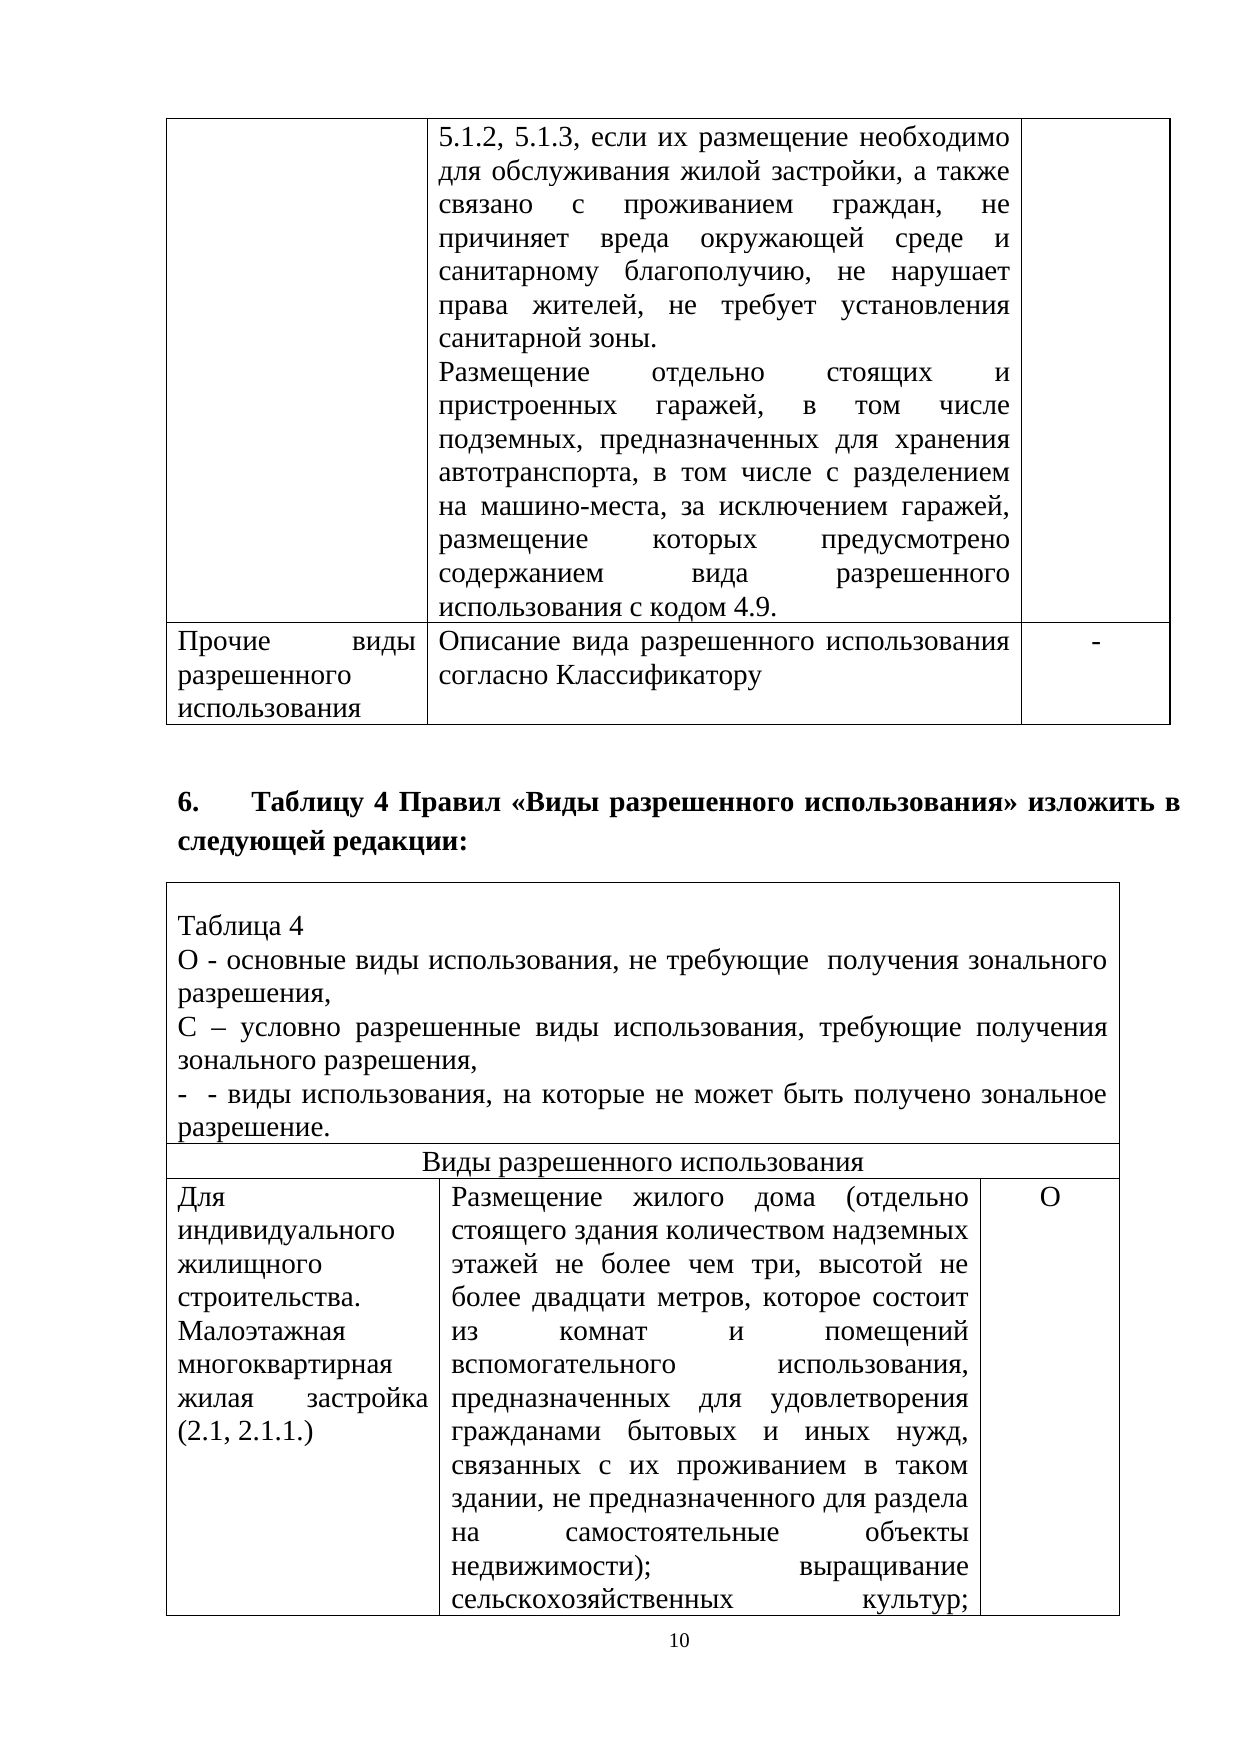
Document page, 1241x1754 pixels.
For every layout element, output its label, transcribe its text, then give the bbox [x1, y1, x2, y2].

table_cell О [1022, 119, 1169, 622]
table_cell О [981, 1179, 1119, 1615]
table_cell - [1022, 623, 1169, 724]
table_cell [428, 119, 1021, 622]
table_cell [167, 1179, 439, 1615]
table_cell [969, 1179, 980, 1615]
list Таблицу 4 Правил «Виды разрешенного использования» изложить в следующей редакции: [177, 784, 1181, 856]
table_cell Прочие виды разрешенного использования [167, 623, 427, 724]
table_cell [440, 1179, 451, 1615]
table_cell Виды разрешенного использования [167, 1144, 1119, 1178]
table_header Таблица 4 О - основные виды использования, не требующие получения зонального разрешения, С – условно разрешенные виды использования, требующие получения зонального разрешения, - - виды использования, на которые не может быть получено зональное разрешение. [167, 883, 1119, 1143]
table_cell Описание вида разрешенного использования согласно Классификатору [428, 623, 1021, 724]
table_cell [167, 119, 427, 622]
